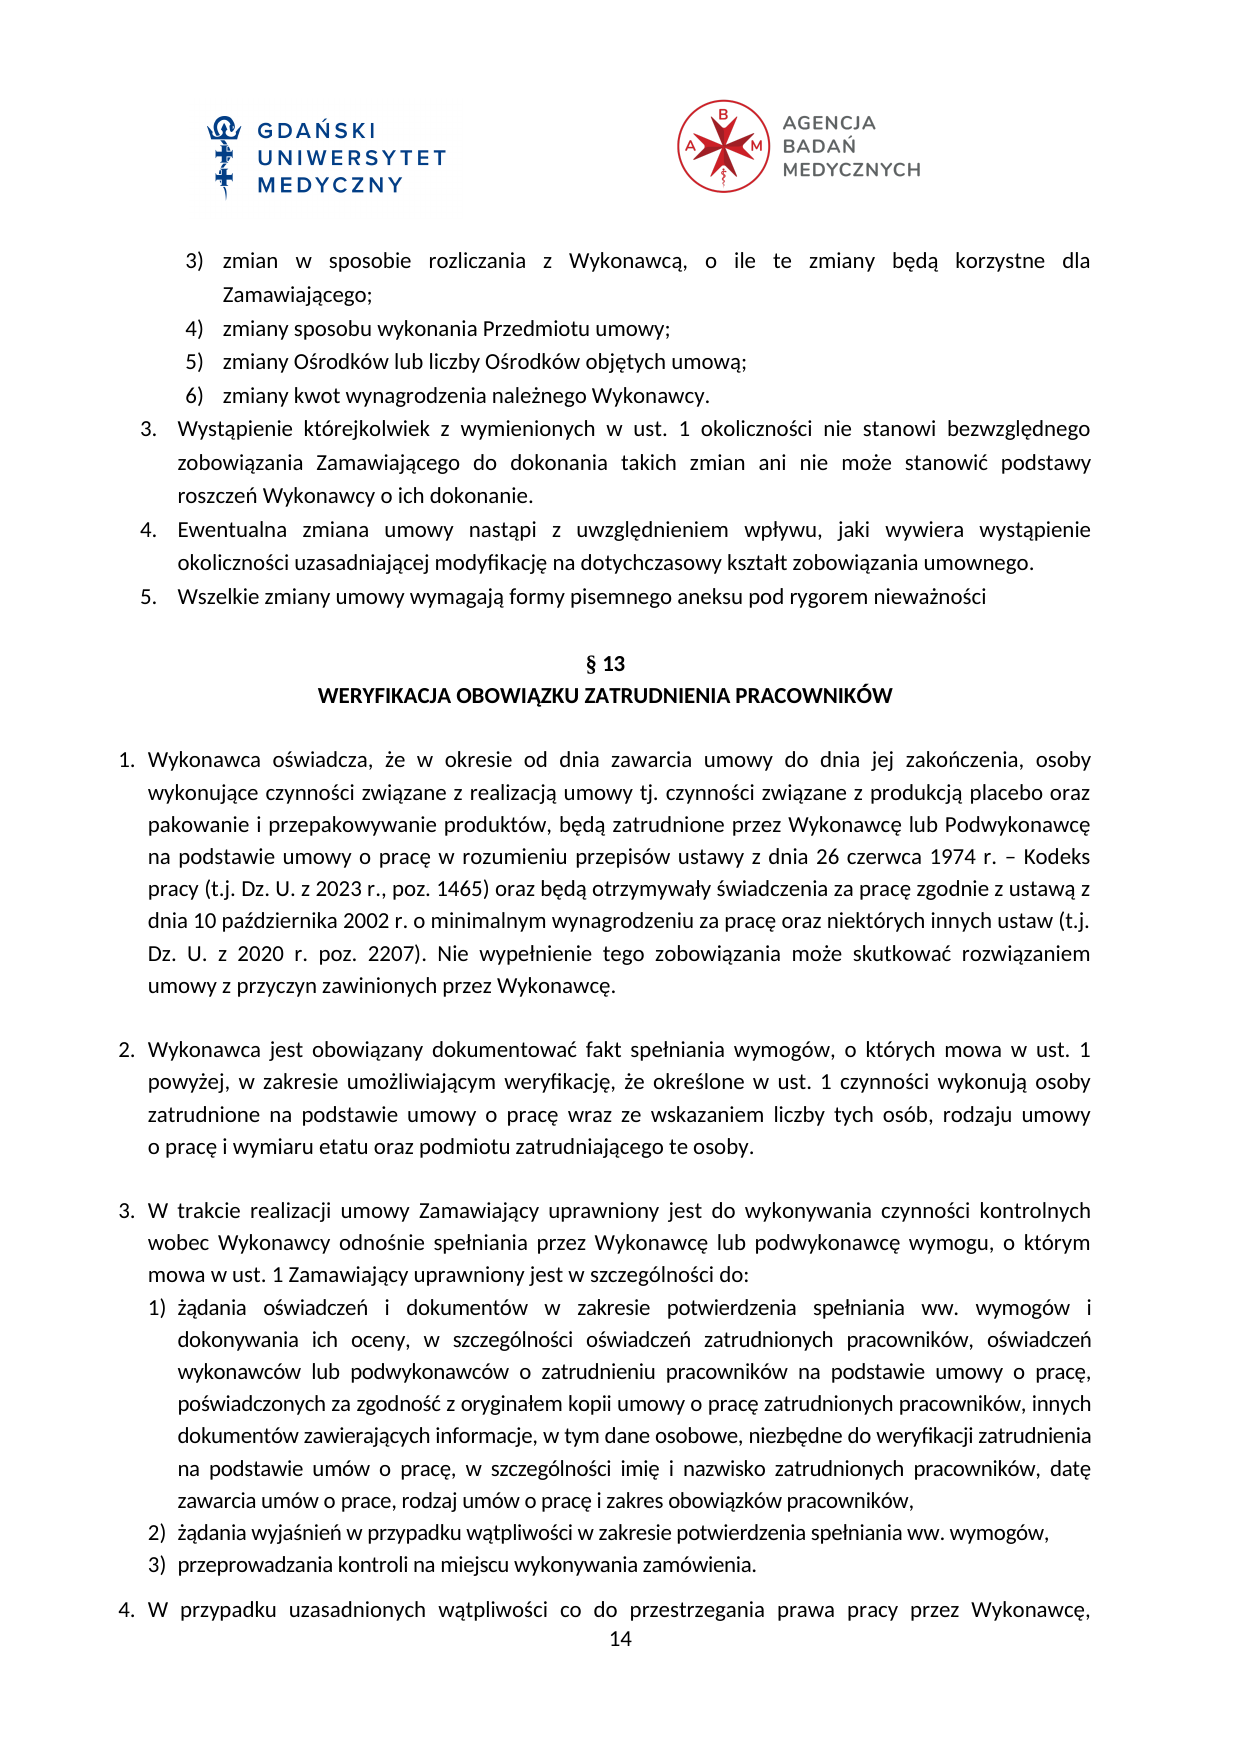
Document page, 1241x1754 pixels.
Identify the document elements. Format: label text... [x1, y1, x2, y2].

list zmiany sposobu wykonania Przedmiotu umowy; [185, 314, 1092, 342]
list Wykonawca jest obowiązany dokumentować fakt spełniania wymogów, o których mowa w ust. 1 powyżej, w zakresie umożliwiającym weryfikację, że określone w ust. 1 czynności wykonują osoby zatrudnione na podstawie umowy o pracę wraz ze wskazaniem liczby tych osób, rodzaju umowy o pracę i wymiaru etatu oraz podmiotu zatrudniającego te osoby. [118, 1035, 1092, 1160]
list przeprowadzania kontroli na miejscu wykonywania zamówienia. [148, 1550, 1092, 1578]
picture [664, 73, 930, 219]
list Wystąpienie którejkolwiek z wymienionych w ust. 1 okoliczności nie stanowi bezwzględnego zobowiązania Zamawiającego do dokonania takich zmian ani nie może stanowić podstawy roszczeń Wykonawcy o ich dokonanie. [140, 414, 1092, 509]
list zmian w sposobie rozliczania z Wykonawcą, o ile te zmiany będą korzystne dla Zamawiającego; [185, 247, 1092, 308]
text WERYFIKACJA OBOWIĄZKU ZATRUDNIENIA PRACOWNIKÓW [118, 681, 1092, 709]
list żądania oświadczeń i dokumentów w zakresie potwierdzenia spełniania ww. wymogów i dokonywania ich oceny, w szczególności oświadczeń zatrudnionych pracowników, oświadczeń wykonawców lub podwykonawców o zatrudnieniu pracowników na podstawie umowy o pracę, poświadczonych za zgodność z oryginałem kopii umowy o pracę zatrudnionych pracowników, innych dokumentów zawierających informacje, w tym dane osobowe, niezbędne do weryfikacji zatrudnienia na podstawie umów o pracę, w szczególności imię i nazwisko zatrudnionych pracowników, datę zawarcia umów o prace, rodzaj umów o pracę i zakres obowiązków pracowników, [148, 1293, 1092, 1514]
list Ewentualna zmiana umowy nastąpi z uwzględnieniem wpływu, jaki wywiera wystąpienie okoliczności uzasadniającej modyfikację na dotychczasowy kształt zobowiązania umownego. [140, 515, 1092, 576]
picture [189, 98, 463, 219]
list żądania wyjaśnień w przypadku wątpliwości w zakresie potwierdzenia spełniania ww. wymogów, [148, 1518, 1092, 1546]
list Wykonawca oświadcza, że w okresie od dnia zawarcia umowy do dnia jej zakończenia, osoby wykonujące czynności związane z realizacją umowy tj. czynności związane z produkcją placebo oraz pakowanie i przepakowywanie produktów, będą zatrudnione przez Wykonawcę lub Podwykonawcę na podstawie umowy o pracę w rozumieniu przepisów ustawy z dnia 26 czerwca 1974 r. – Kodeks pracy (t.j. Dz. U. z 2023 r., poz. 1465) oraz będą otrzymywały świadczenia za pracę zgodnie z ustawą z dnia 10 października 2002 r. o minimalnym wynagrodzeniu za pracę oraz niektórych innych ustaw (t.j. Dz. U. z 2020 r. poz. 2207). Nie wypełnienie tego zobowiązania może skutkować rozwiązaniem umowy z przyczyn zawinionych przez Wykonawcę. [118, 746, 1092, 999]
list zmiany Ośrodków lub liczby Ośrodków objętych umową; [185, 347, 1092, 375]
text 13 [118, 649, 1092, 677]
list zmiany kwot wynagrodzenia należnego Wykonawcy. [185, 381, 1092, 409]
list W trakcie realizacji umowy Zamawiający uprawniony jest do wykonywania czynności kontrolnych wobec Wykonawcy odnośnie spełniania przez Wykonawcę lub podwykonawcę wymogu, o którym mowa w ust. 1 Zamawiający uprawniony jest w szczególności do: [118, 1196, 1092, 1289]
list Wszelkie zmiany umowy wymagają formy pisemnego aneksu pod rygorem nieważności [140, 582, 1092, 610]
